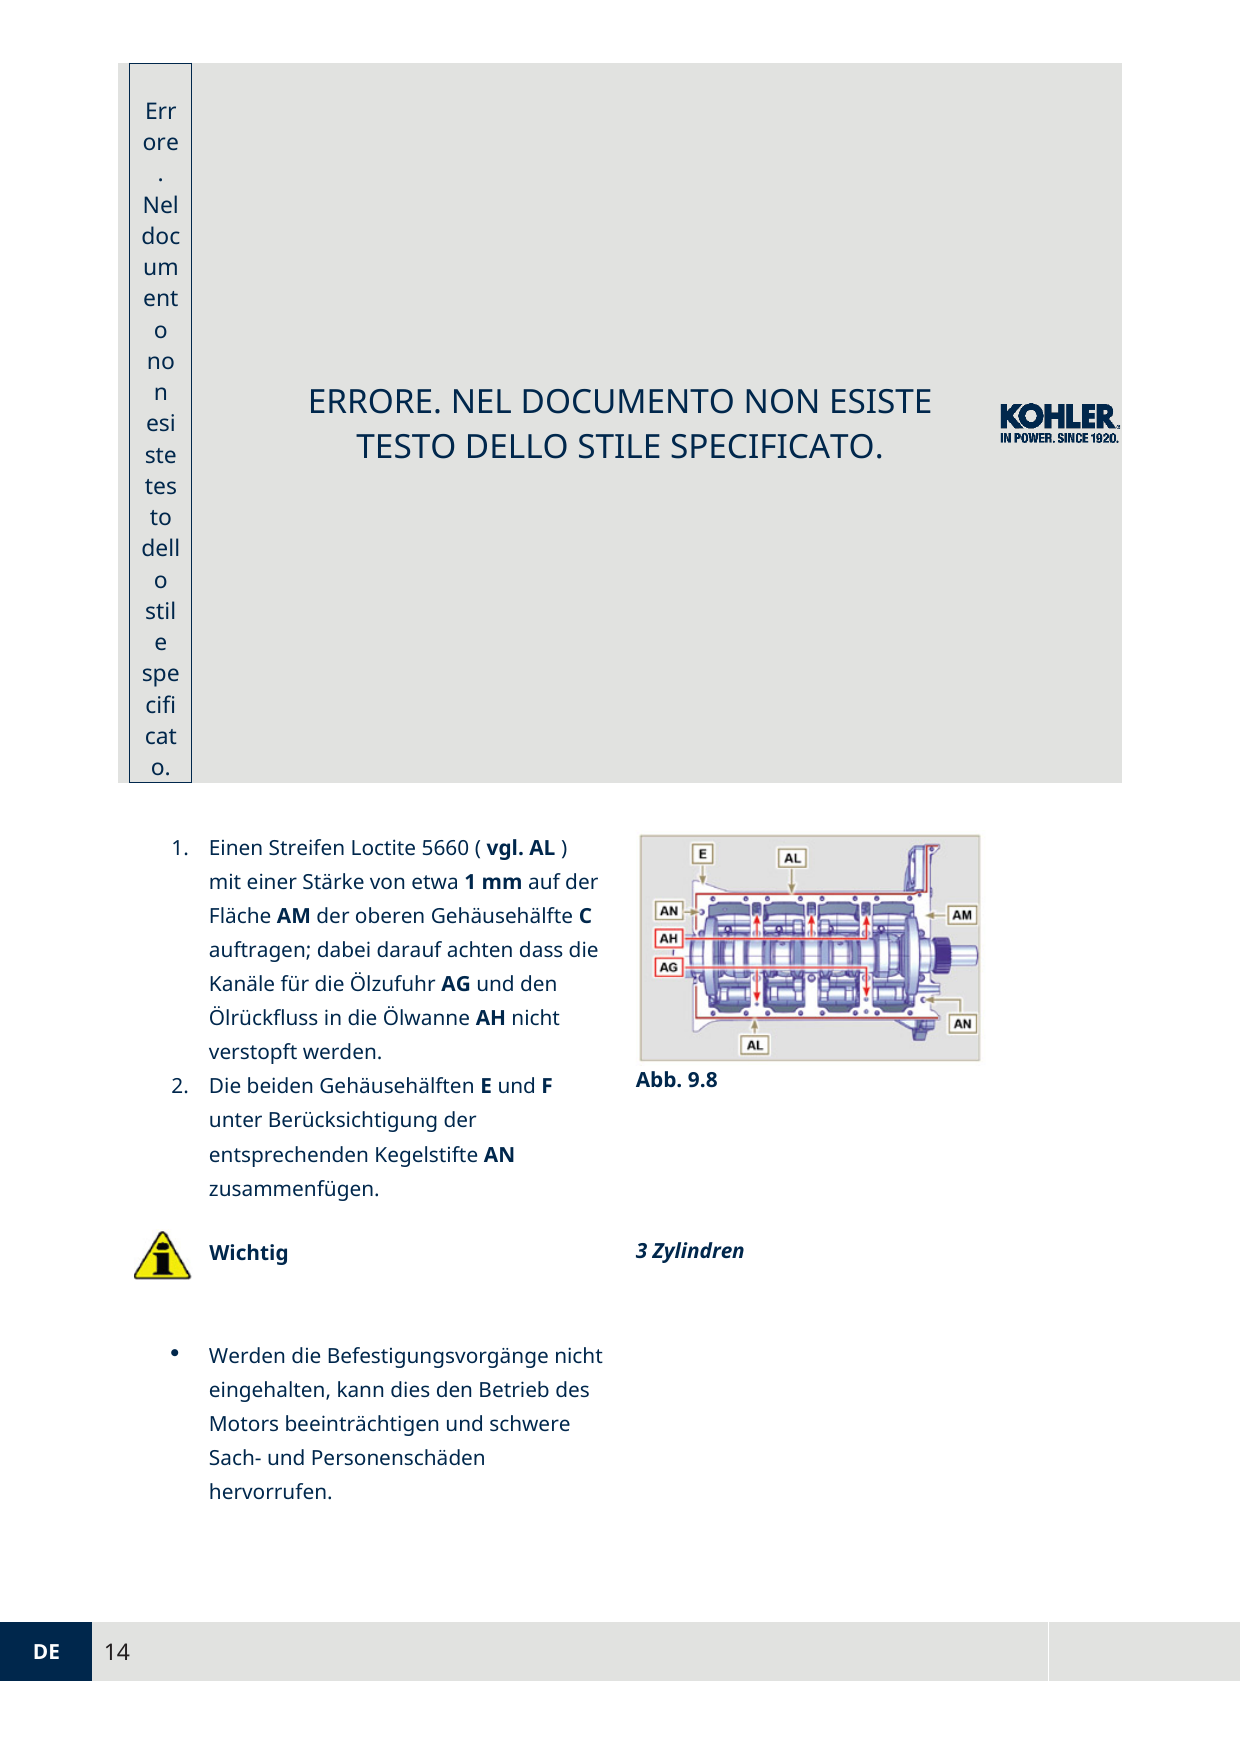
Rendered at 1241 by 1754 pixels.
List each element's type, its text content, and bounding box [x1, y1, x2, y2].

picture [635, 830, 1002, 1066]
table_cell 3 Zylindren Abb. 9.9 [620, 1220, 1122, 1555]
table_cell Einen Streifen Loctite 5660 ( vgl. AL ) mit einer Stärke von etwa 1 mm auf der Fläche AM der oberen Gehäusehälfte C auftragen; dabei darauf achten dass die Kanäle für die Ölzufuhr AG und den Ölrückfluss in die Ölwanne AH nicht verstopft werden. Die beiden Gehäusehälften E und F unter Berücksichtigung der entsprechenden Kegelstifte AN zusammenfügen. [118, 815, 620, 1220]
picture [133, 1229, 193, 1280]
table_cell Abb. 9.8 [620, 815, 1122, 1220]
picture [1000, 403, 1121, 443]
table_cell Wichtig Werden die Befestigungsvorgänge nicht eingehalten, kann dies den Betrieb des Motors beeinträchtigen und schwere Sach- und Personenschäden hervorrufen. Die Befestigungsschrauben anziehen, dabei müssen unbedingt die angeführte Abfolge sowie die angegebenen Anziehmomente eingehalten werden. Abfolge für das Anziehen bei 3 Zylindern Anziehen der Torx-Schrauben M12x1,25 (von Nr. 1 bis Nr. 8 ): 1. ZYKLUS - mit einem Anziehmoment von 40 Nm ; 2. ZYKLUS - mit einem Anziehmoment von 70 Nm ; 3. ZYKLUS - mit einem Anziehmoment von 120 Nm . Anziehen der Torx-Schrauben M8 (von Nr. 9 bis Nr. 21 ): 4. ZYKLUS - mit einem Anziehmoment von 20 Nm ; 5. ZYKLUS - mit einem Anziehmoment von 35 Nm . Die in Abs. 8.4.2 beschriebenen Kontrollen durchführen. Überprüfen, dass die Kurbelwelle W ohne Behinderungen rotiert ANMERKUNG: In den folgenden Abbildungen in Abs. 9.3 wird die zusammengesetzte Gehäusehälften mit dem Buchstaben E gekennzeichnet. [118, 1220, 620, 1555]
